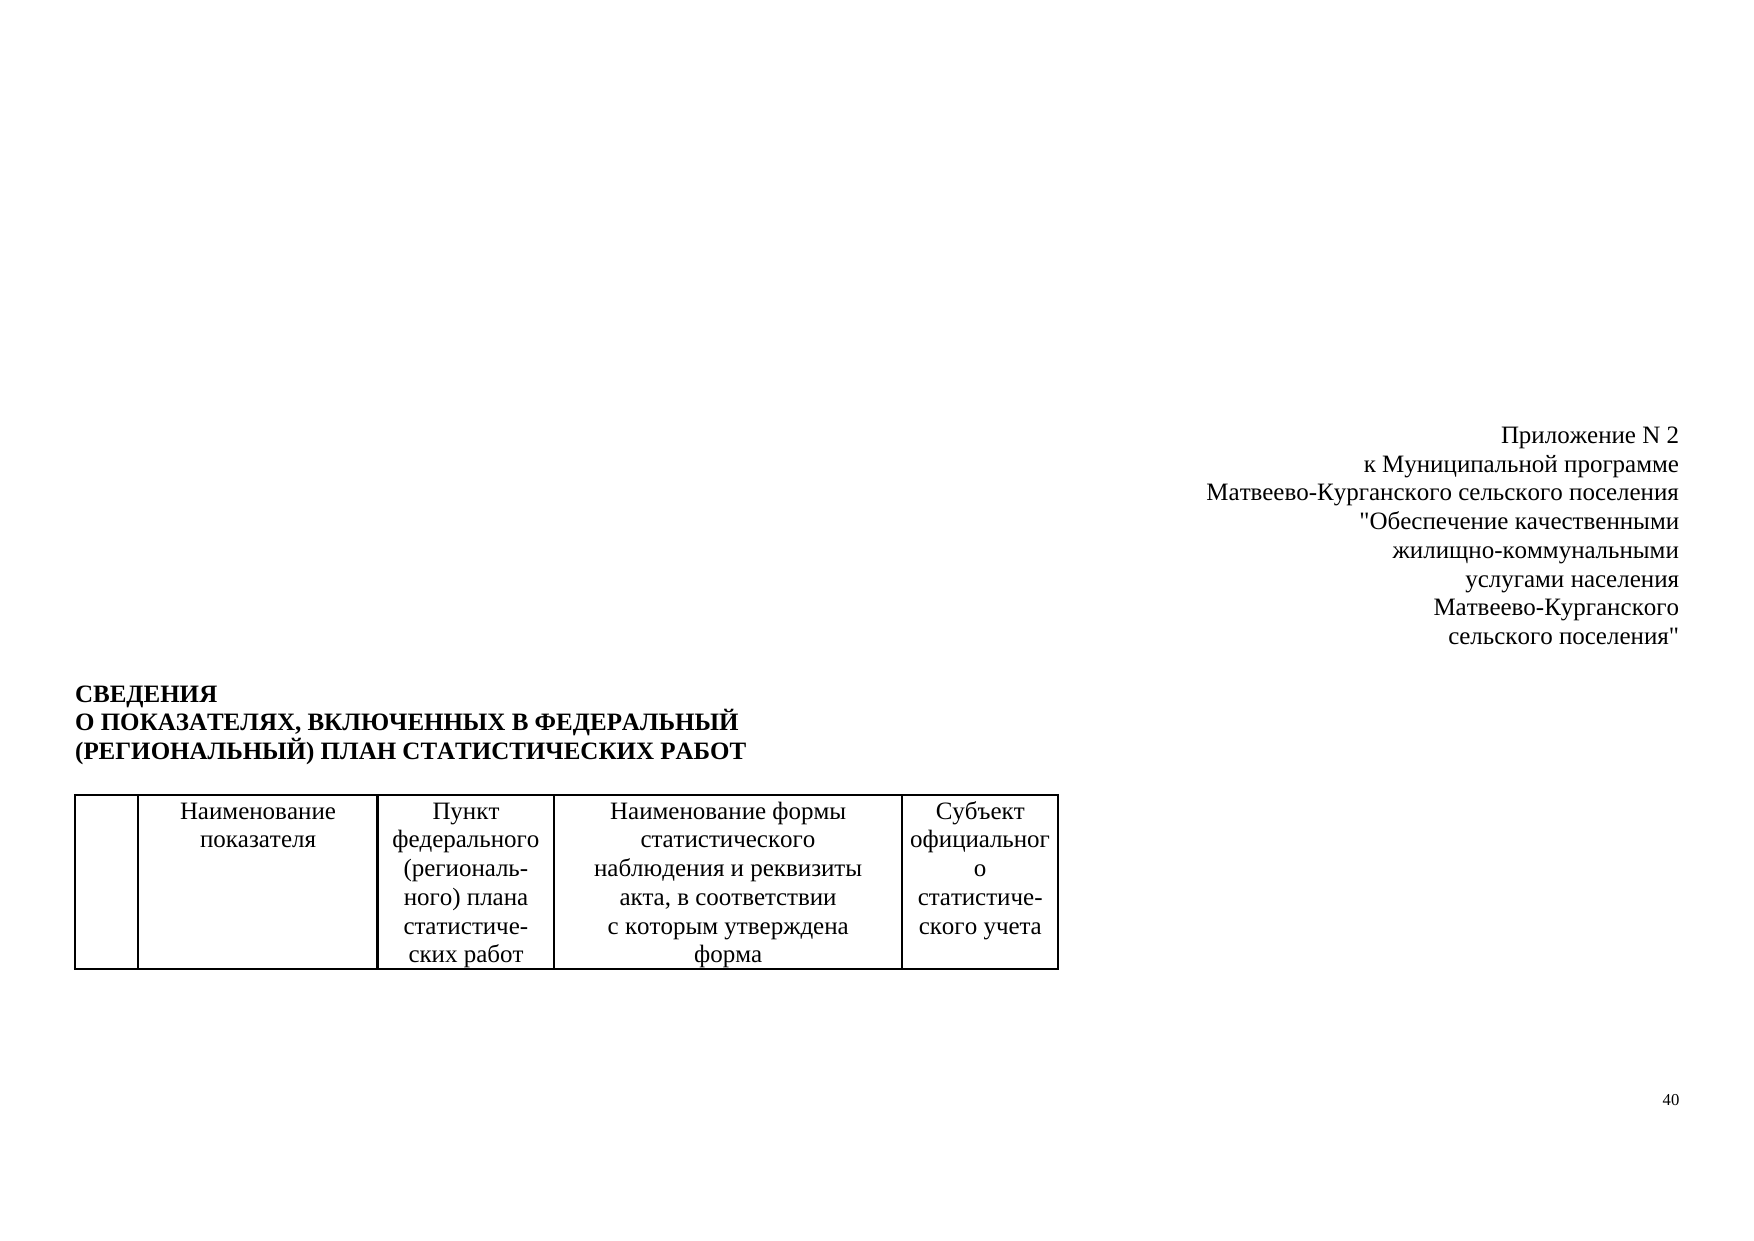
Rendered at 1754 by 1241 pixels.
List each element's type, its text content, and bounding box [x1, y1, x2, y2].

text Матвеево-Курганского сельского поселения [75, 477, 1679, 506]
table_header [76, 796, 137, 968]
text Матвеево-Курганского [75, 592, 1679, 621]
table_header Пункт федерального (региональ- ного) плана статистиче- ских работ [379, 796, 553, 968]
text сельского поселения" [75, 621, 1679, 650]
table_header Наименование показателя [139, 796, 376, 968]
text Приложение N 2 [75, 420, 1679, 449]
table_header Субъект официального статистиче- ского учета [903, 796, 1057, 968]
text СВЕДЕНИЯ [75, 679, 1679, 707]
text "Обеспечение качественными [75, 506, 1679, 535]
text (РЕГИОНАЛЬНЫЙ) ПЛАН СТАТИСТИЧЕСКИХ РАБОТ [75, 736, 1679, 765]
text О ПОКАЗАТЕЛЯХ, ВКЛЮЧЕННЫХ В ФЕДЕРАЛЬНЫЙ [75, 707, 1679, 736]
text услугами населения [75, 564, 1679, 592]
table_header Наименование формы статистического наблюдения и реквизиты акта, в соответствии с которым утверждена форма [555, 796, 901, 968]
text к Муниципальной программе [75, 449, 1679, 477]
text жилищно-коммунальными [75, 535, 1679, 564]
